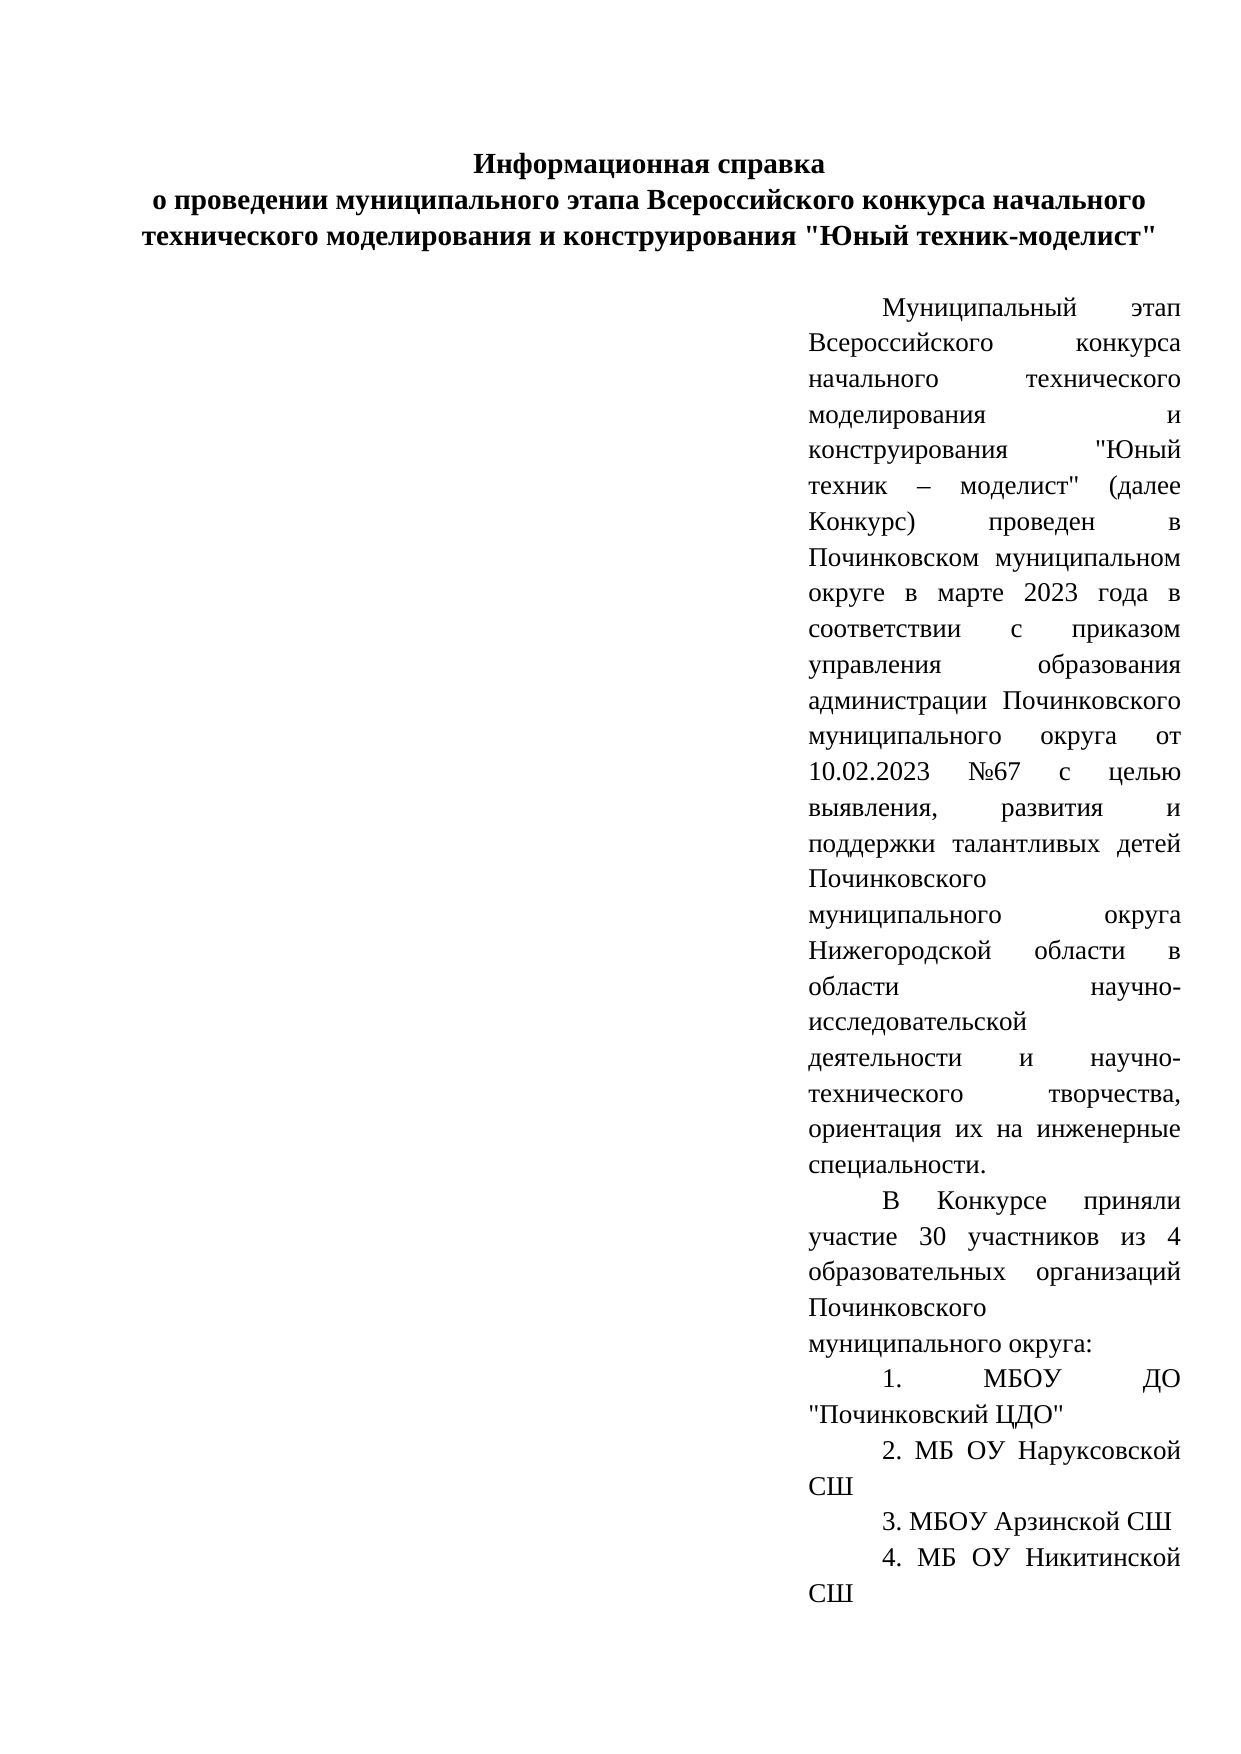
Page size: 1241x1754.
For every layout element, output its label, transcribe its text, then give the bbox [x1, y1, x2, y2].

text В Конкурсе приняли участие 30 участников из 4 образовательных организаций Починковского муниципального округа: [808, 1184, 1181, 1358]
text 1. МБОУ ДО "Починковский ЦДО" [808, 1363, 1181, 1429]
text Информационная справка [117, 146, 1181, 180]
text 4. МБ ОУ Никитинской СШ [808, 1541, 1181, 1608]
text 3. МБОУ Арзинской СШ [808, 1506, 1181, 1537]
text 2. МБ ОУ Наруксовской СШ [808, 1434, 1181, 1501]
text о проведении муниципального этапа Всероссийского конкурса начального технического моделирования и конструирования "Юный техник-моделист" [117, 182, 1181, 252]
text Муниципальный этап Всероссийского конкурса начального технического моделирования и конструирования "Юный техник – моделист" (далее Конкурс) проведен в Починковском муниципальном округе в марте 2023 года в соответствии с приказом управления образования администрации Починковского муниципального округа от 10.02.2023 №67 с целью выявления, развития и поддержки талантливых детей Починковского муниципального округа Нижегородской области в области научно-исследовательской деятельности и научно-технического творчества, ориентация их на инженерные специальности. [808, 291, 1181, 1179]
